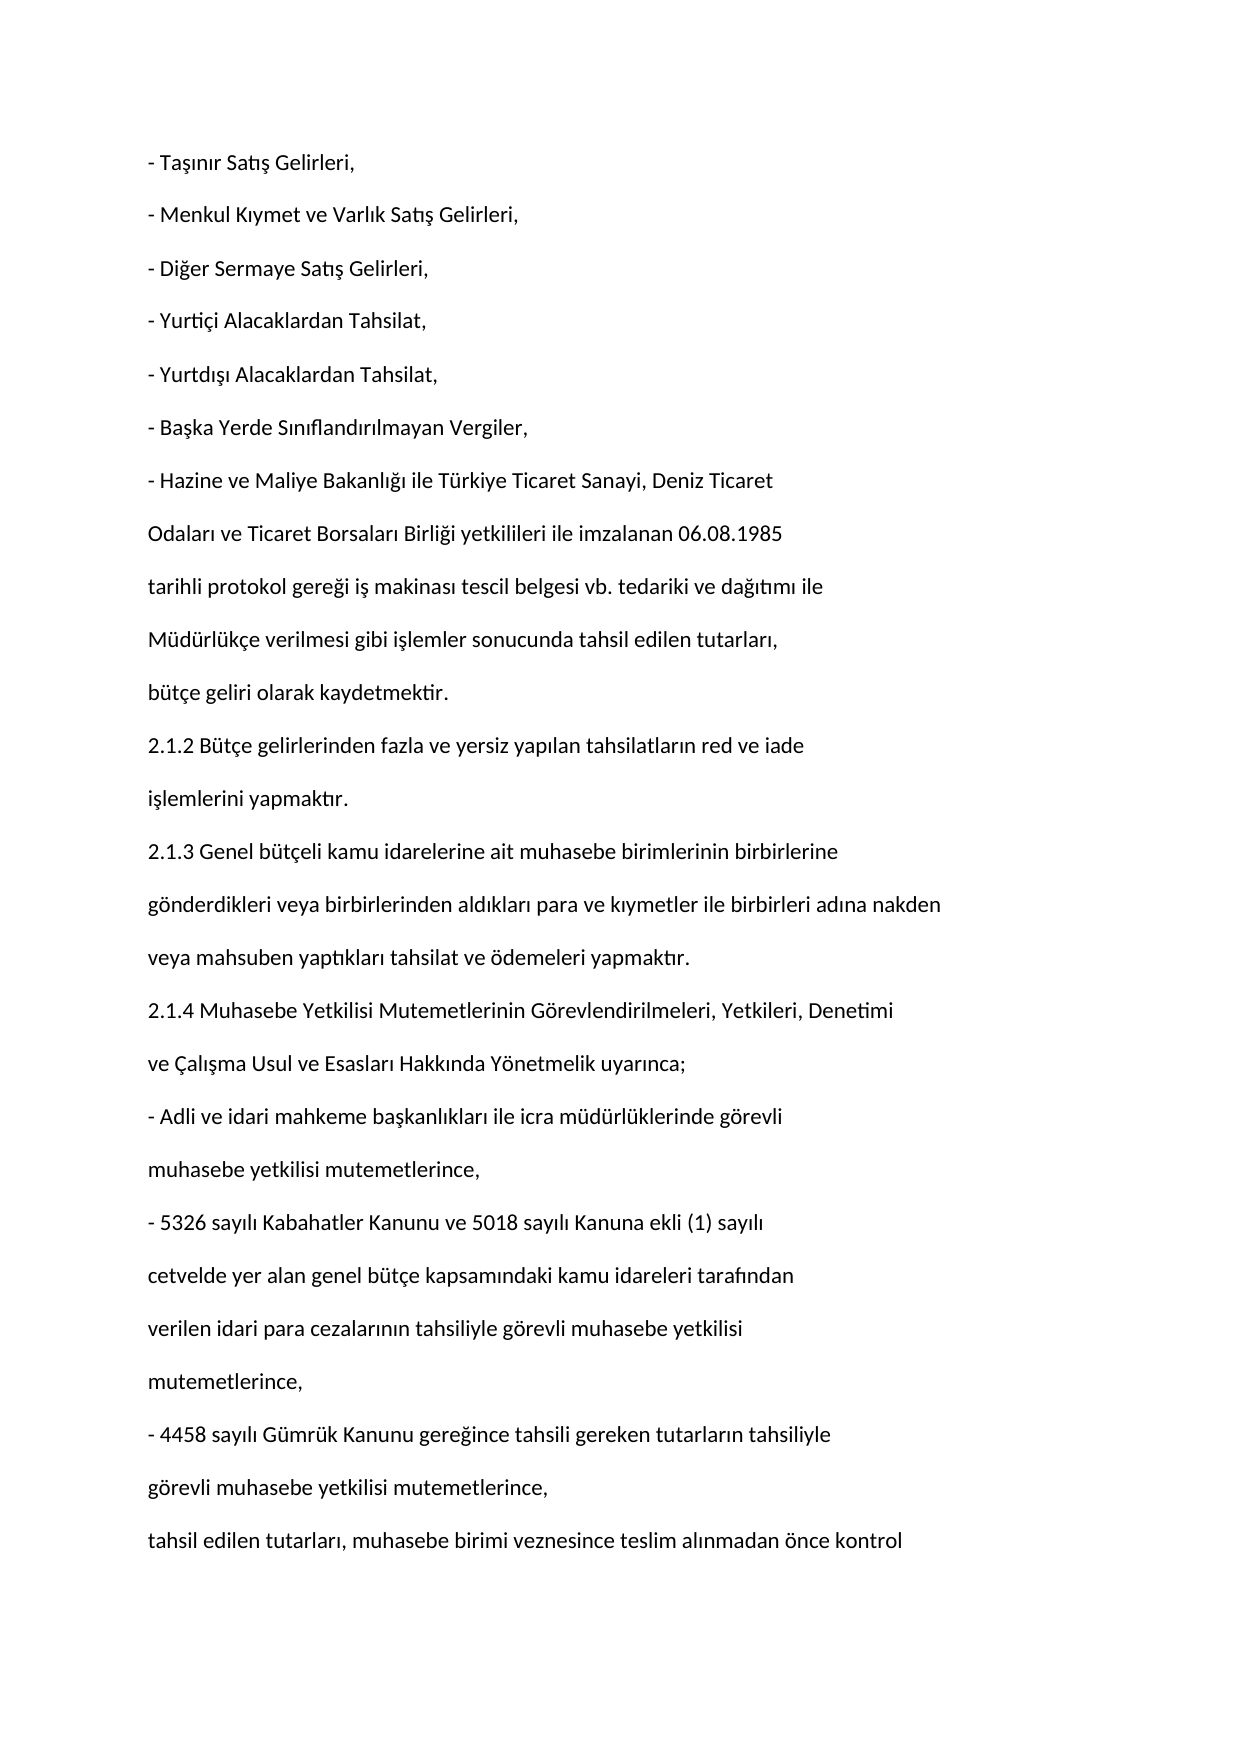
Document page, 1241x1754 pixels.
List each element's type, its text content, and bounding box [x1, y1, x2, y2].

text muhasebe yetkilisi mutemetlerince, [148, 1155, 1093, 1183]
text ve Çalışma Usul ve Esasları Hakkında Yönetmelik uyarınca; [148, 1049, 1093, 1077]
text - Başka Yerde Sınıflandırılmayan Vergiler, [148, 413, 1093, 441]
text - Menkul Kıymet ve Varlık Satış Gelirleri, [148, 201, 1093, 229]
text - Yurtdışı Alacaklardan Tahsilat, [148, 360, 1093, 388]
text - Adli ve idari mahkeme başkanlıkları ile icra müdürlüklerinde görevli [148, 1102, 1093, 1130]
text 2.1.3 Genel bütçeli kamu idarelerine ait muhasebe birimlerinin birbirlerine [148, 837, 1093, 865]
text verilen idari para cezalarının tahsiliyle görevli muhasebe yetkilisi [148, 1314, 1093, 1342]
text mutemetlerince, [148, 1367, 1093, 1395]
text - Yurtiçi Alacaklardan Tahsilat, [148, 307, 1093, 335]
text 2.1.4 Muhasebe Yetkilisi Mutemetlerinin Görevlendirilmeleri, Yetkileri, Denetimi [148, 996, 1093, 1024]
text Müdürlükçe verilmesi gibi işlemler sonucunda tahsil edilen tutarları, [148, 625, 1093, 653]
text - Diğer Sermaye Satış Gelirleri, [148, 254, 1093, 282]
text işlemlerini yapmaktır. [148, 784, 1093, 812]
text - 4458 sayılı Gümrük Kanunu gereğince tahsili gereken tutarların tahsiliyle [148, 1420, 1093, 1448]
text bütçe geliri olarak kaydetmektir. [148, 678, 1093, 706]
text - Hazine ve Maliye Bakanlığı ile Türkiye Ticaret Sanayi, Deniz Ticaret [148, 466, 1093, 494]
text veya mahsuben yaptıkları tahsilat ve ödemeleri yapmaktır. [148, 943, 1093, 971]
text - 5326 sayılı Kabahatler Kanunu ve 5018 sayılı Kanuna ekli (1) sayılı [148, 1208, 1093, 1236]
text tahsil edilen tutarları, muhasebe birimi veznesince teslim alınmadan önce kontrol [148, 1526, 1093, 1554]
text gönderdikleri veya birbirlerinden aldıkları para ve kıymetler ile birbirleri adına nakden [148, 890, 1093, 918]
text Odaları ve Ticaret Borsaları Birliği yetkilileri ile imzalanan 06.08.1985 [148, 519, 1093, 547]
text tarihli protokol gereği iş makinası tescil belgesi vb. tedariki ve dağıtımı ile [148, 572, 1093, 600]
text 2.1.2 Bütçe gelirlerinden fazla ve yersiz yapılan tahsilatların red ve iade [148, 731, 1093, 759]
text görevli muhasebe yetkilisi mutemetlerince, [148, 1473, 1093, 1501]
text - Taşınır Satış Gelirleri, [148, 148, 1093, 176]
text cetvelde yer alan genel bütçe kapsamındaki kamu idareleri tarafından [148, 1261, 1093, 1289]
